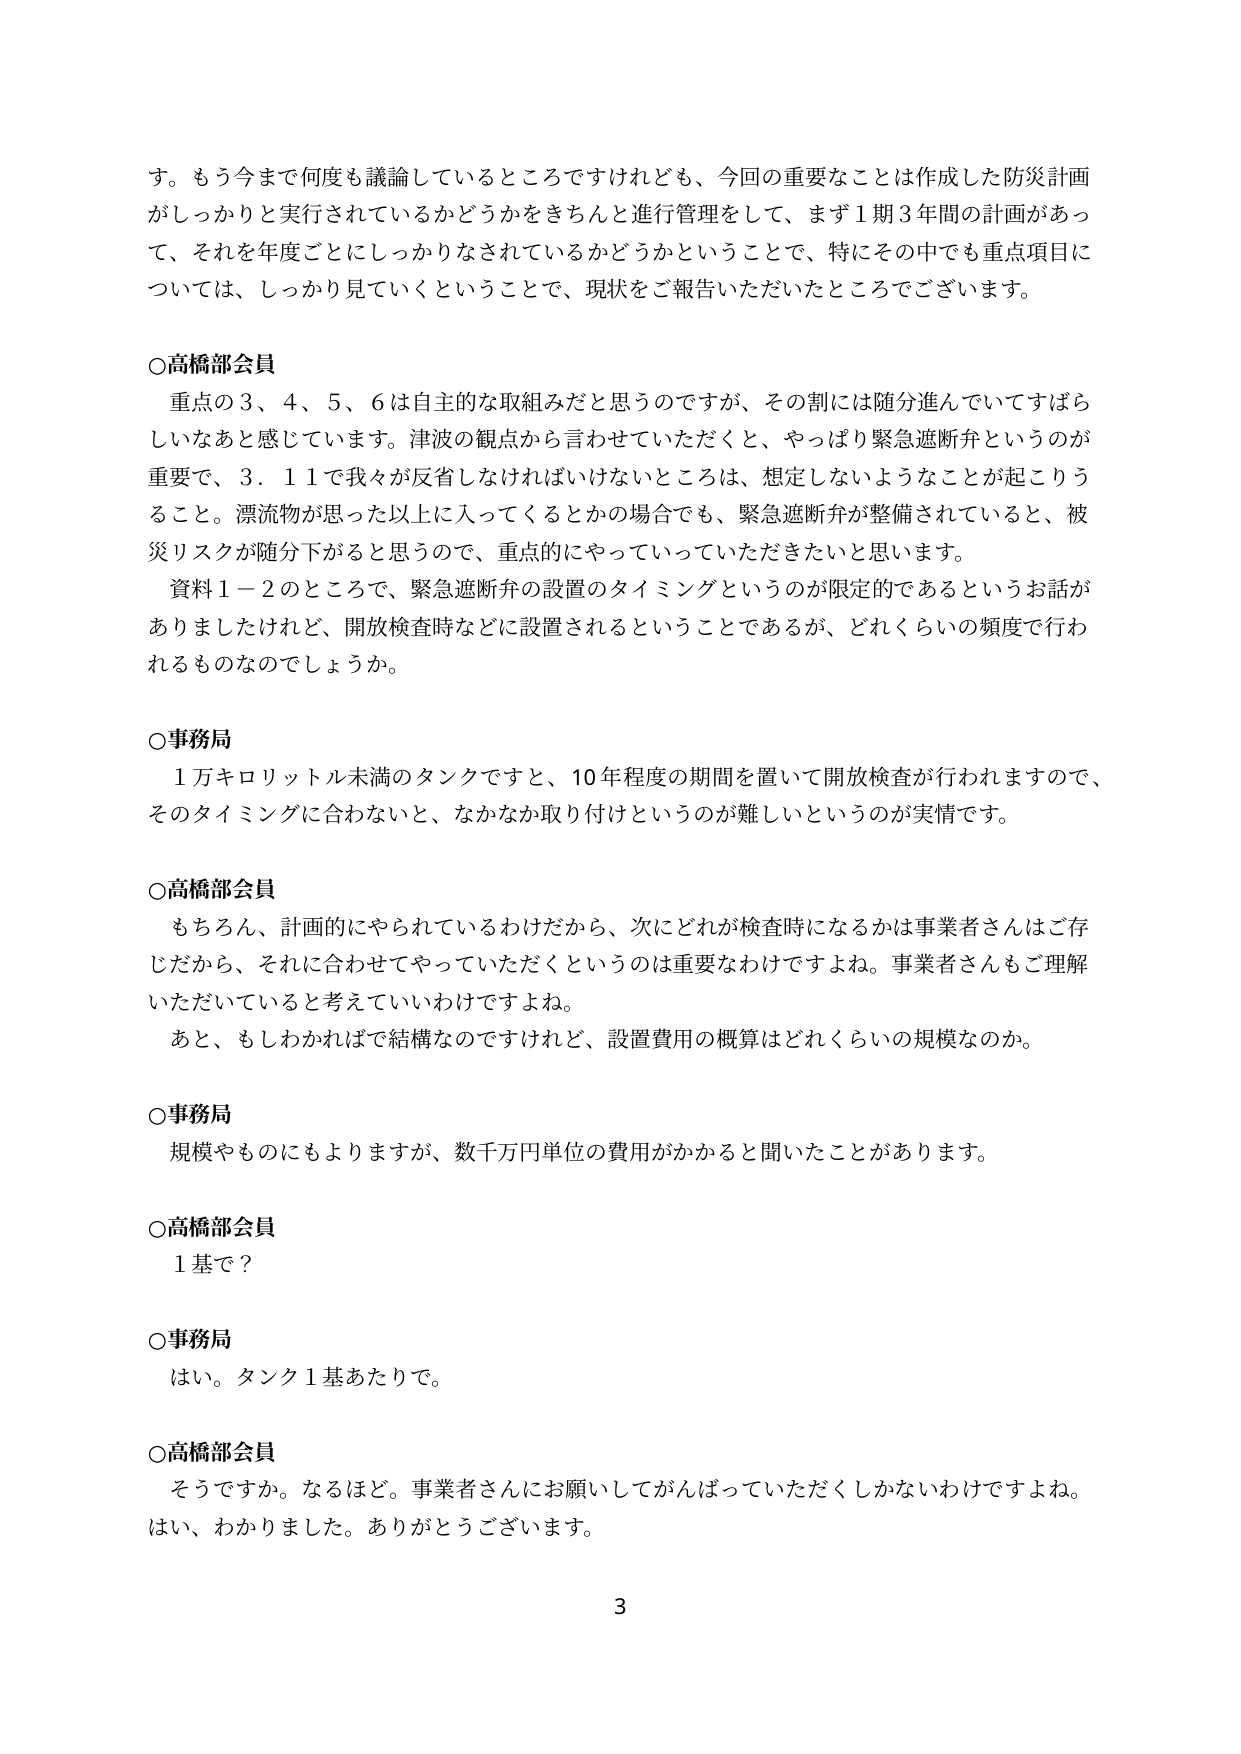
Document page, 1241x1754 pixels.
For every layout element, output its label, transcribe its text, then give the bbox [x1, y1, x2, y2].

text そうですか。なるほど。事業者さんにお願いしてがんばっていただくしかないわけですよね。はい、わかりました。ありがとうございます。 [148, 1469, 1092, 1544]
text ○高橋部会員 [148, 1207, 1092, 1244]
text ○高橋部会員 [148, 344, 1092, 382]
text もちろん、計画的にやられているわけだから、次にどれが検査時になるかは事業者さんはご存じだから、それに合わせてやっていただくというのは重要なわけですよね。事業者さんもご理解いただいていると考えていいわけですよね。 [148, 907, 1092, 1019]
text １万キロリットル未満のタンクですと、10年程度の期間を置いて開放検査が行われますので、そのタイミングに合わないと、なかなか取り付けというのが難しいというのが実情です。 [148, 757, 1092, 832]
text ○事務局 [148, 719, 1092, 757]
text ○事務局 [148, 1319, 1092, 1357]
text ○事務局 [148, 1094, 1092, 1132]
text ○高橋部会員 [148, 1432, 1092, 1469]
text ○高橋部会員 [148, 869, 1092, 907]
text はい。タンク１基あたりで。 [148, 1357, 1092, 1394]
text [148, 157, 1092, 307]
text 重点の３、４、５、６は自主的な取組みだと思うのですが、その割には随分進んでいてすばらしいなあと感じています。津波の観点から言わせていただくと、やっぱり緊急遮断弁というのが重要で、３．１１で我々が反省しなければいけないところは、想定しないようなことが起こりうること。漂流物が思った以上に入ってくるとかの場合でも、緊急遮断弁が整備されていると、被災リスクが随分下がると思うので、重点的にやっていっていただきたいと思います。 [148, 382, 1092, 569]
text １基で？ [148, 1244, 1092, 1282]
text 規模やものにもよりますが、数千万円単位の費用がかかると聞いたことがあります。 [148, 1132, 1092, 1169]
text 資料１－２のところで、緊急遮断弁の設置のタイミングというのが限定的であるというお話がありましたけれど、開放検査時などに設置されるということであるが、どれくらいの頻度で行われるものなのでしょうか。 [148, 569, 1092, 682]
text あと、もしわかればで結構なのですけれど、設置費用の概算はどれくらいの規模なのか。 [148, 1019, 1092, 1057]
